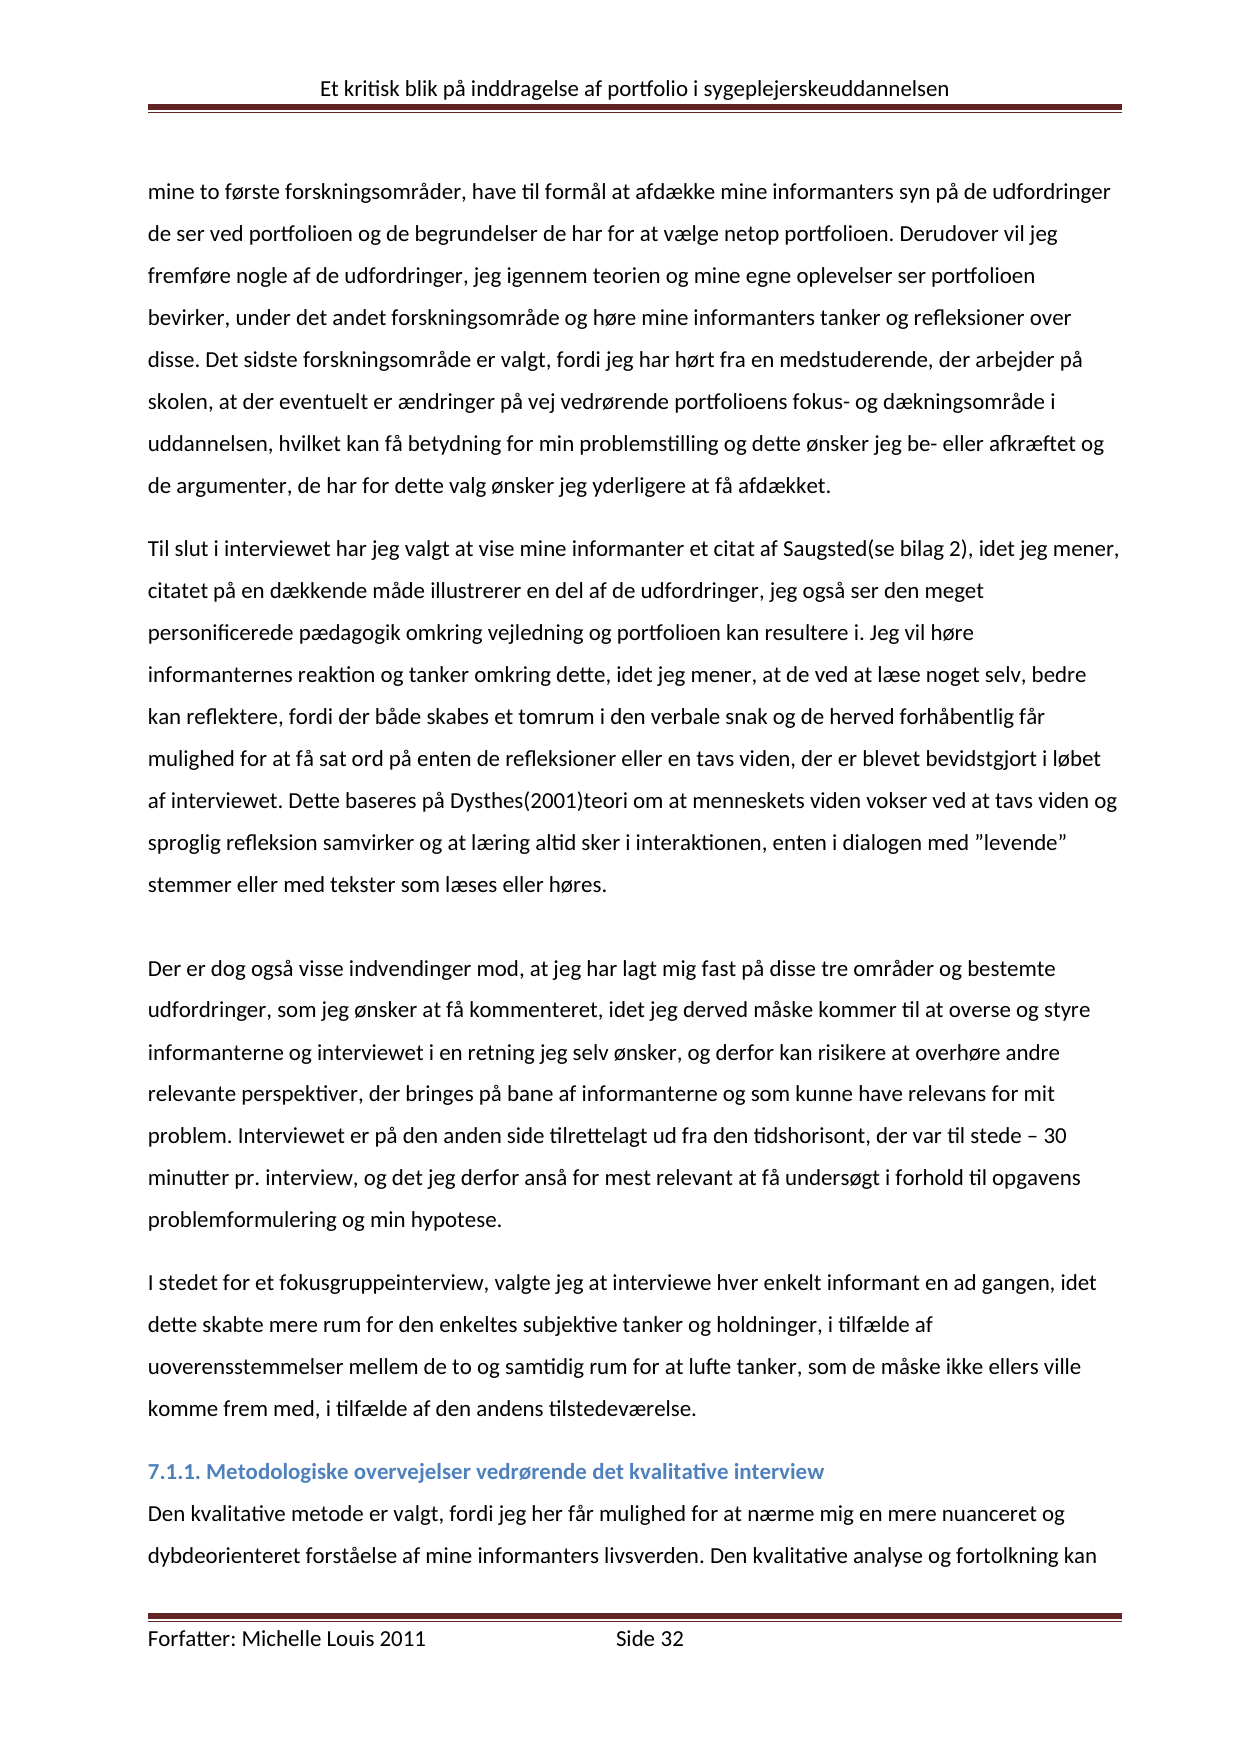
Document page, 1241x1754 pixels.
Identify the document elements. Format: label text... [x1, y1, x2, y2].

text Til slut i interviewet har jeg valgt at vise mine informanter et citat af Saugsted(se bilag 2), idet jeg mener, citatet på en dækkende måde illustrerer en del af de udfordringer, jeg også ser den meget personificerede pædagogik omkring vejledning og portfolioen kan resultere i. Jeg vil høre informanternes reaktion og tanker omkring dette, idet jeg mener, at de ved at læse noget selv, bedre kan reflektere, fordi der både skabes et tomrum i den verbale snak og de herved forhåbentlig får mulighed for at få sat ord på enten de refleksioner eller en tavs viden, der er blevet bevidstgjort i løbet af interviewet. Dette baseres på Dysthes(2001)teori om at menneskets viden vokser ved at tavs viden og sproglig refleksion samvirker og at læring altid sker i interaktionen, enten i dialogen med ”levende” stemmer eller med tekster som læses eller høres. Der er dog også visse indvendinger mod, at jeg har lagt mig fast på disse tre områder og bestemte udfordringer, som jeg ønsker at få kommenteret, idet jeg derved måske kommer til at overse og styre informanterne og interviewet i en retning jeg selv ønsker, og derfor kan risikere at overhøre andre relevante perspektiver, der bringes på bane af informanterne og som kunne have relevans for mit problem. Interviewet er på den anden side tilrettelagt ud fra den tidshorisont, der var til stede – 30 minutter pr. interview, og det jeg derfor anså for mest relevant at få undersøgt i forhold til opgavens problemformulering og min hypotese. [148, 534, 1122, 1233]
text I stedet for et fokusgruppeinterview, valgte jeg at interviewe hver enkelt informant en ad gangen, idet dette skabte mere rum for den enkeltes subjektive tanker og holdninger, i tilfælde af uoverensstemmelser mellem de to og samtidig rum for at lufte tanker, som de måske ikke ellers ville komme frem med, i tilfælde af den andens tilstedeværelse. [148, 1268, 1122, 1422]
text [148, 177, 1122, 499]
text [148, 1457, 1122, 1569]
